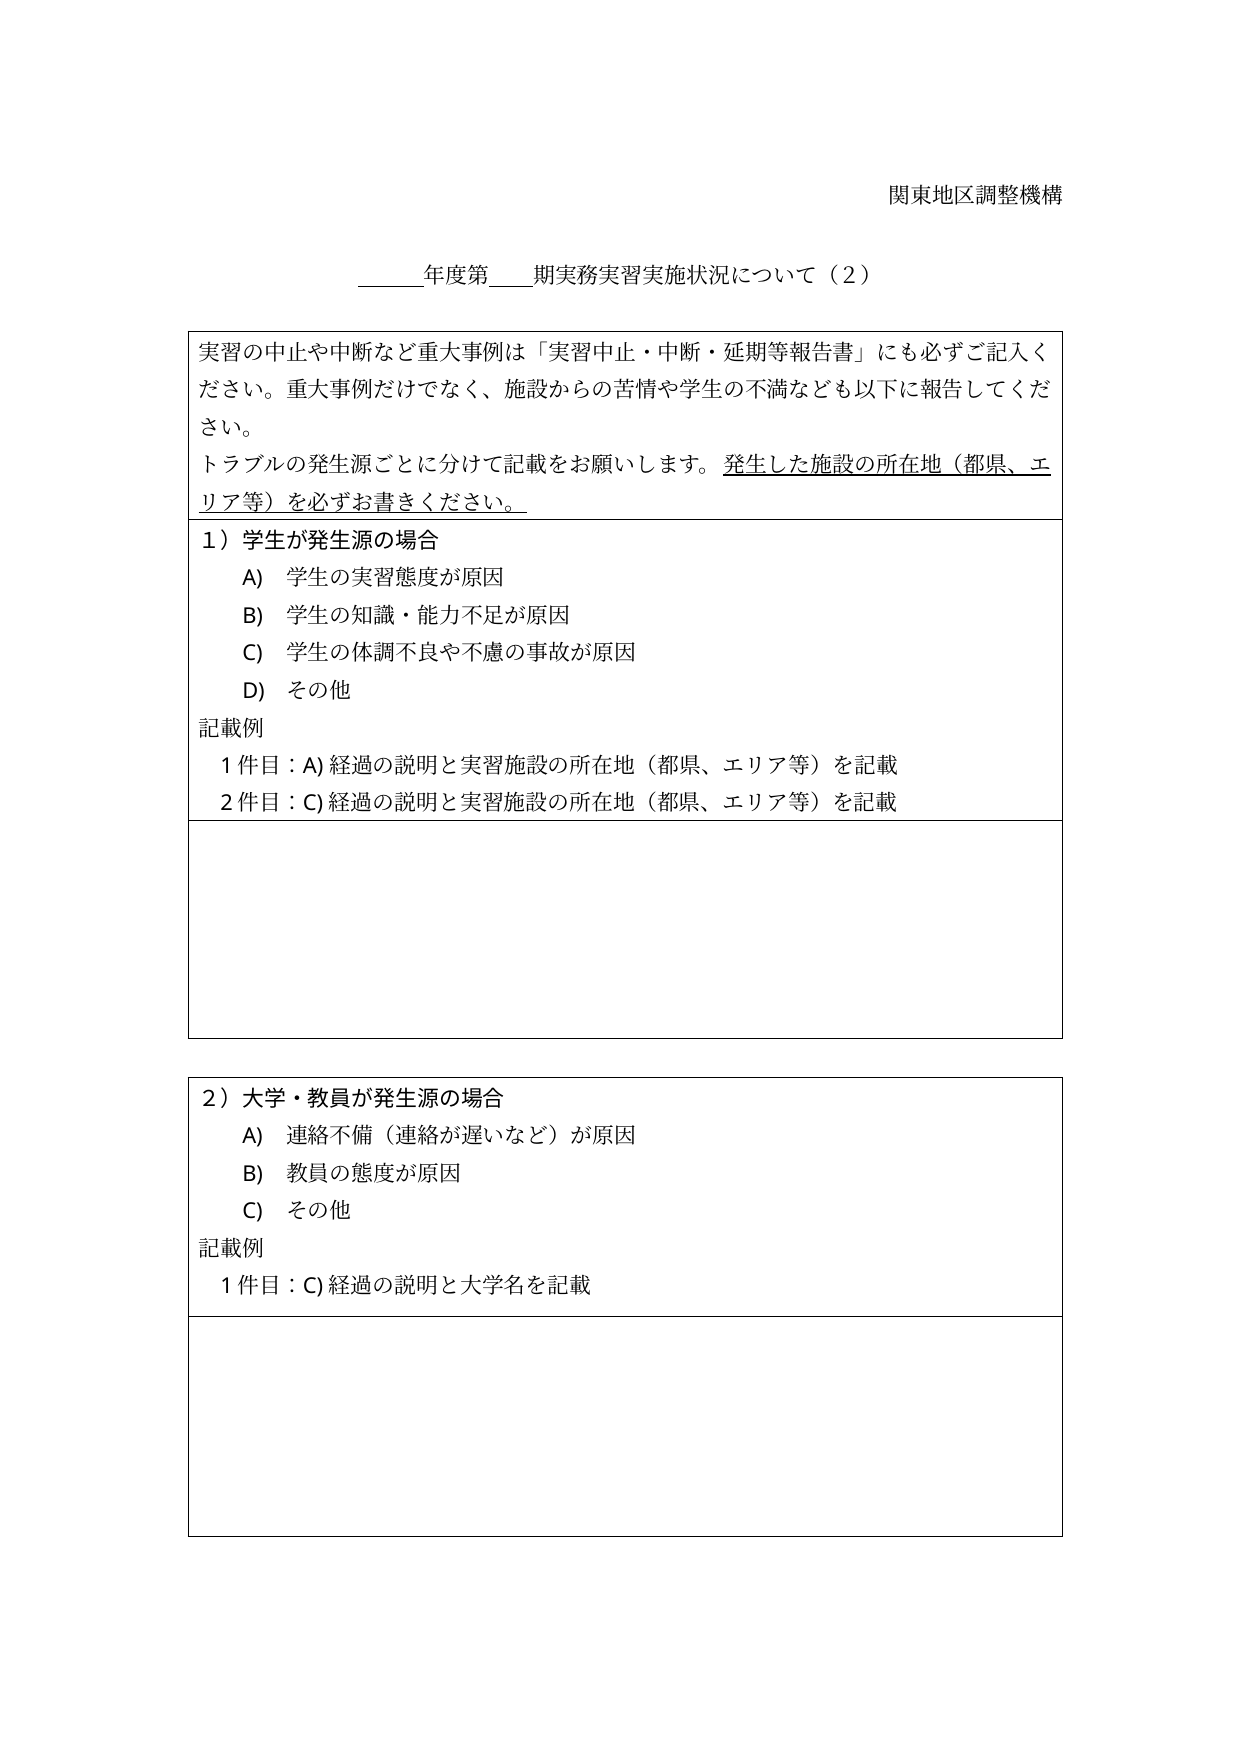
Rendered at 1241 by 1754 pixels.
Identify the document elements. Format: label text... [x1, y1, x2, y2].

table_header ２）大学・教員が発生源の場合 連絡不備（連絡が遅いなど）が原因 教員の態度が原因 その他 記載例 1件目：C) 経過の説明と大学名を記載 [189, 1078, 1062, 1316]
table_cell [189, 1317, 1062, 1536]
table_cell １）学生が発生源の場合 学生の実習態度が原因 学生の知識・能力不足が原因 学生の体調不良や不慮の事故が原因 その他 記載例 1件目：A) 経過の説明と実習施設の所在地（都県、エリア等）を記載 2件目：C) 経過の説明と実習施設の所在地（都県、エリア等）を記載 [189, 520, 1062, 820]
table_header 実習の中止や中断など重大事例は「実習中止・中断・延期等報告書」にも必ずご記入ください。重大事例だけでなく、施設からの苦情や学生の不満なども以下に報告してください。 トラブルの発生源ごとに分けて記載をお願いします。発生した施設の所在地（都県、エリア等）を必ずお書きください。 [189, 332, 1062, 519]
table_cell [189, 821, 1062, 1038]
text 年度第 期実務実習実施状況について（２） [177, 256, 1063, 293]
